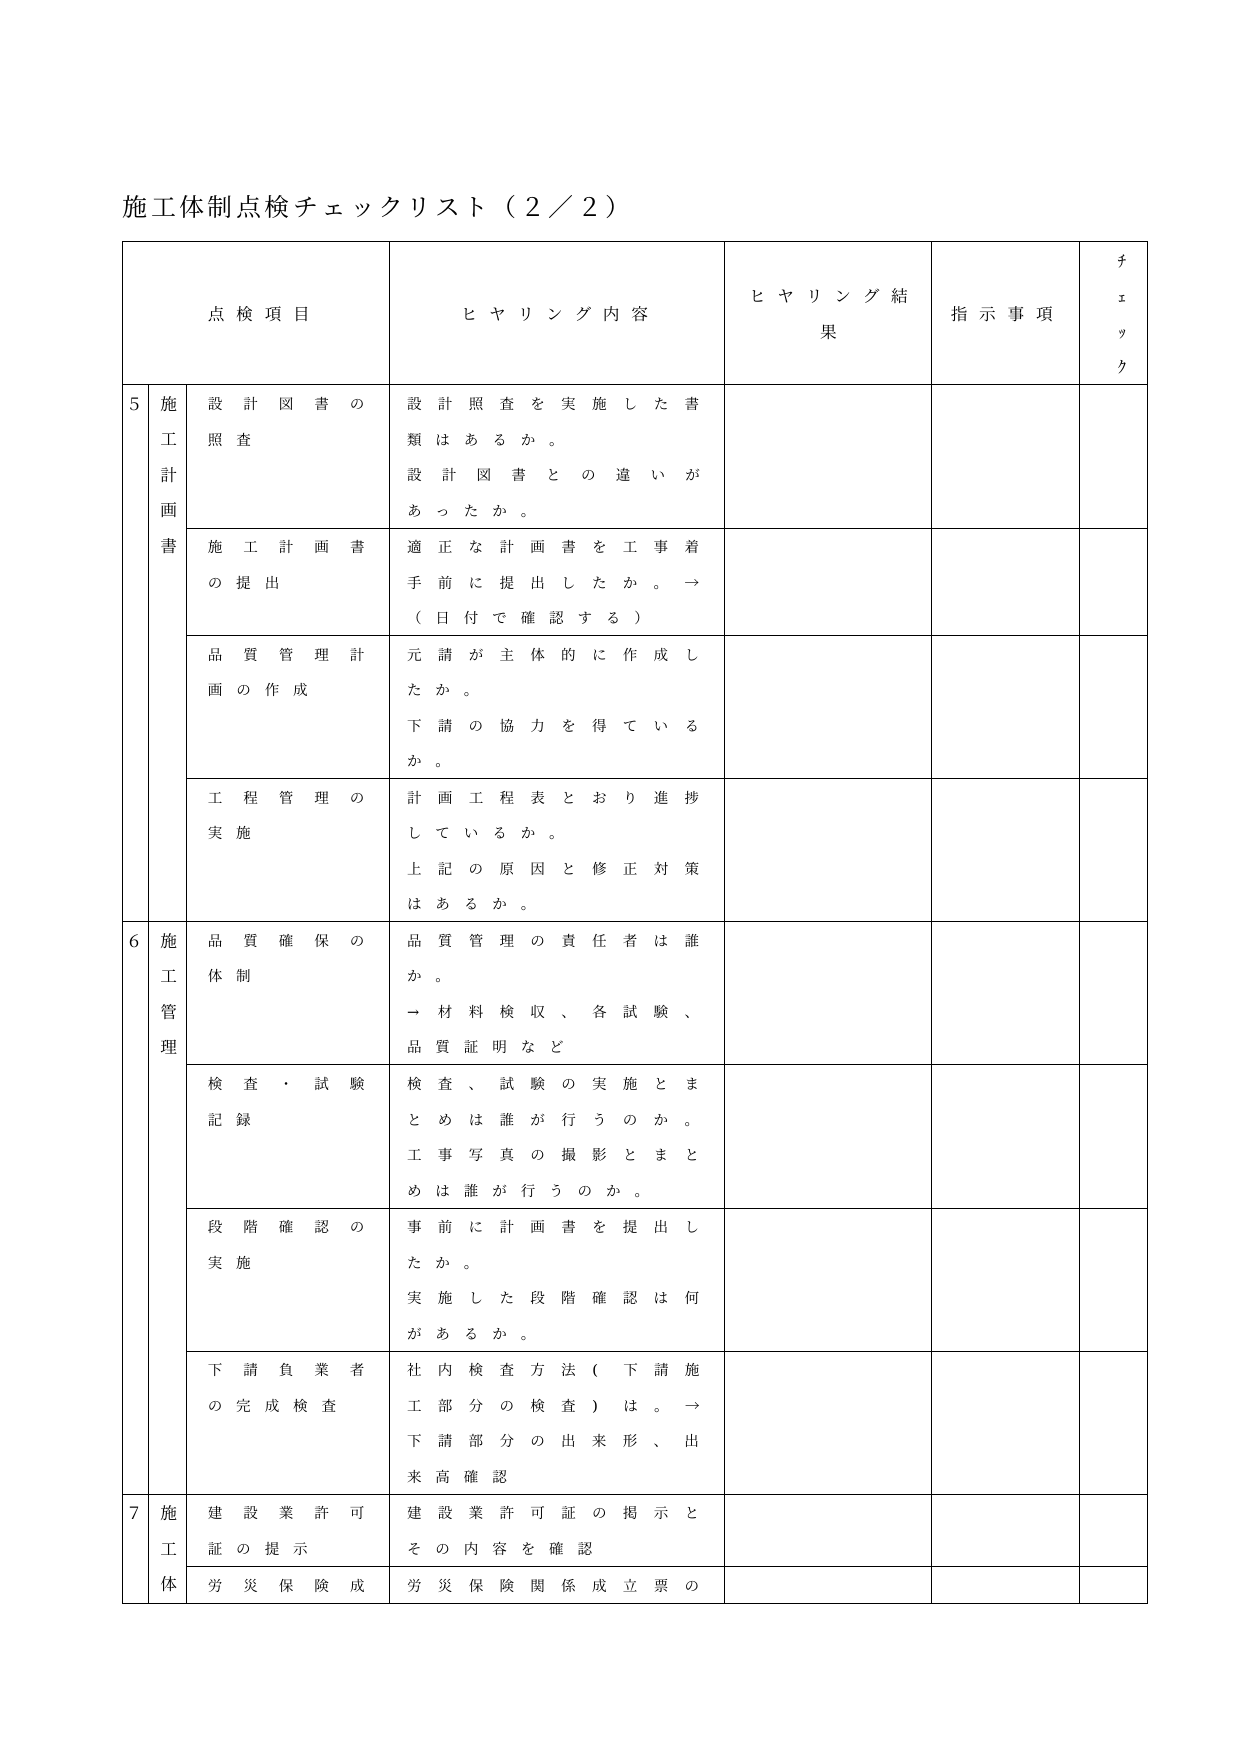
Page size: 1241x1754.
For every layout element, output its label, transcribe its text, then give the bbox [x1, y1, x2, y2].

table_cell 施工管理 [149, 922, 186, 1494]
table_cell 下請負業者の完成検査 [187, 1352, 389, 1494]
table_header ヒヤリング結果 [725, 242, 931, 384]
table_cell [1080, 636, 1147, 778]
table_cell [1080, 1352, 1147, 1494]
table_cell [932, 779, 1079, 921]
table_cell 設計図書の照査 [187, 385, 389, 527]
table_header ヒヤリング内容 [390, 242, 724, 384]
table_cell 事前に計画書を提出したか。 実施した段階確認は何があるか。 [390, 1209, 724, 1351]
table_cell 建設業許可証の掲示とその内容を確認 [390, 1495, 724, 1566]
table_header 指示事項 [932, 242, 1079, 384]
table_cell [1080, 1209, 1147, 1351]
table_cell [1080, 1495, 1147, 1566]
table_cell [725, 1209, 931, 1351]
table_cell 施工計画書 [149, 385, 186, 921]
table_cell [725, 636, 931, 778]
table_cell [1080, 385, 1147, 527]
table_cell [1080, 922, 1147, 1064]
table_cell [725, 1495, 931, 1566]
table_cell 元請が主体的に作成したか。 下請の協力を得ているか。 [390, 636, 724, 778]
table_cell [725, 529, 931, 635]
table_cell [725, 922, 931, 1064]
table_cell 品質管理の責任者は誰か。 →材料検収、各試験、品質証明など [390, 922, 724, 1064]
table_cell [932, 636, 1079, 778]
table_cell [725, 1567, 931, 1602]
table_cell 社内検査方法(下請施工部分の検査)は。→下請部分の出来形、出来高確認 [390, 1352, 724, 1494]
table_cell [390, 1567, 724, 1602]
table_cell 段階確認の実施 [187, 1209, 389, 1351]
table_cell 工程管理の実施 [187, 779, 389, 921]
table_cell 施工計画書の提出 [187, 529, 389, 635]
table_cell [932, 1495, 1079, 1566]
table_cell [1080, 1065, 1147, 1207]
table_cell [932, 385, 1079, 527]
table_cell ６ [123, 922, 148, 1494]
table_cell 計画工程表とおり進捗しているか。 上記の原因と修正対策はあるか。 [390, 779, 724, 921]
table_cell 建設業許可証の提示 [187, 1495, 389, 1566]
table_cell 施工体制 [149, 1495, 186, 1602]
table_cell [932, 922, 1079, 1064]
table_cell [725, 385, 931, 527]
table_cell [932, 1567, 1079, 1602]
table_cell [725, 1065, 931, 1207]
table_cell 品質確保の体制 [187, 922, 389, 1064]
table_cell 労災保険成立票の掲示 [187, 1567, 389, 1602]
table_cell [1080, 779, 1147, 921]
table_cell [932, 1352, 1079, 1494]
table_cell [932, 1065, 1079, 1207]
table_cell 適正な計画書を工事着手前に提出したか。→（日付で確認する） [390, 529, 724, 635]
table_cell [932, 529, 1079, 635]
table_cell 品質管理計画の作成 [187, 636, 389, 778]
table_cell [932, 1209, 1079, 1351]
table_cell 検査、試験の実施とまとめは誰が行うのか。工事写真の撮影とまとめは誰が行うのか。 [390, 1065, 724, 1207]
table_cell [725, 779, 931, 921]
table_header ﾁｪｯｸ [1080, 242, 1147, 384]
table_cell ７ [123, 1495, 148, 1602]
table_cell 設計照査を実施した書類はあるか。 設計図書との違いがあったか。 [390, 385, 724, 527]
table_cell [1080, 529, 1147, 635]
table_cell [725, 1352, 931, 1494]
table_cell 検査・試験記録 [187, 1065, 389, 1207]
table_cell [1080, 1567, 1147, 1602]
table_header 点検項目 [123, 242, 389, 384]
table_cell ５ [123, 385, 148, 921]
text 施工体制点検チェックリスト（２／２） [122, 170, 1118, 241]
